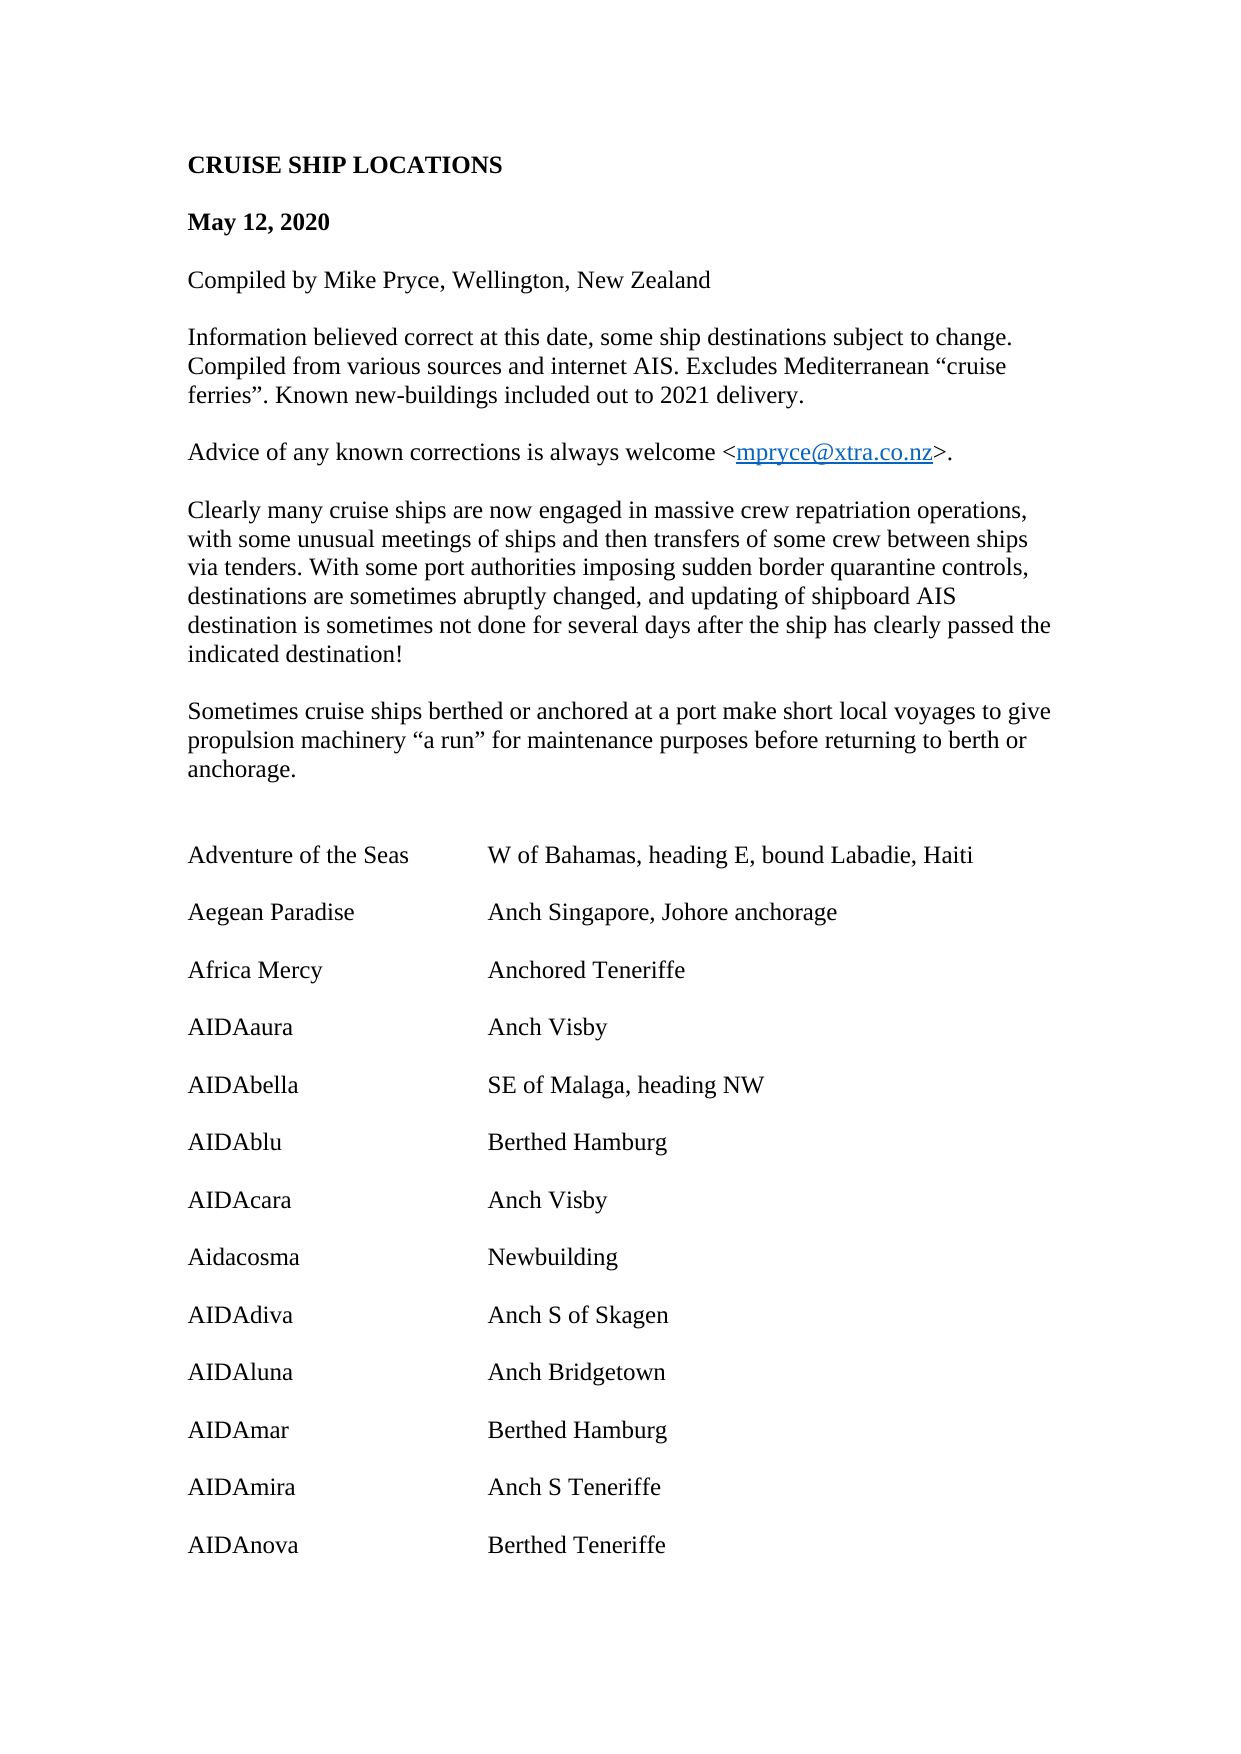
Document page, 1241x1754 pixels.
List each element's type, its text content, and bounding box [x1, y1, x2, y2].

text Compiled by Mike Pryce, Wellington, New Zealand [187, 265, 1053, 294]
text AIDAaura Anch Visby [187, 1012, 1053, 1041]
text AIDAdiva Anch S of Skagen [187, 1300, 1053, 1329]
text AIDAnova Berthed Teneriffe [187, 1530, 1053, 1559]
text Aidacosma Newbuilding [187, 1242, 1053, 1271]
text Information believed correct at this date, some ship destinations subject to change. Compiled from various sources and internet AIS. Excludes Mediterranean “cruise ferries”. Known new-buildings included out to 2021 delivery. [187, 322, 1053, 409]
text AIDAcara Anch Visby [187, 1185, 1053, 1214]
text Aegean Paradise Anch Singapore, Johore anchorage [187, 897, 1053, 926]
text AIDAluna Anch Bridgetown [187, 1357, 1053, 1386]
text May 12, 2020 [187, 207, 1053, 236]
text Clearly many cruise ships are now engaged in massive crew repatriation operations, with some unusual meetings of ships and then transfers of some crew between ships via tenders. With some port authorities imposing sudden border quarantine controls, destinations are sometimes abruptly changed, and updating of shipboard AIS destination is sometimes not done for several days after the ship has clearly passed the indicated destination! [187, 495, 1053, 667]
text Adventure of the Seas W of Bahamas, heading E, bound Labadie, Haiti [187, 840, 1053, 869]
text AIDAmira Anch S Teneriffe [187, 1472, 1053, 1501]
text CRUISE SHIP LOCATIONS [187, 150, 1053, 179]
text AIDAmar Berthed Hamburg [187, 1415, 1053, 1444]
text AIDAbella SE of Malaga, heading NW [187, 1070, 1053, 1099]
text Africa Mercy Anchored Teneriffe [187, 955, 1053, 984]
text AIDAblu Berthed Hamburg [187, 1127, 1053, 1156]
text Sometimes cruise ships berthed or anchored at a port make short local voyages to give propulsion machinery “a run” for maintenance purposes before returning to berth or anchorage. [187, 696, 1053, 782]
text Advice of any known corrections is always welcome <mpryce@xtra.co.nz>. [187, 437, 1053, 466]
